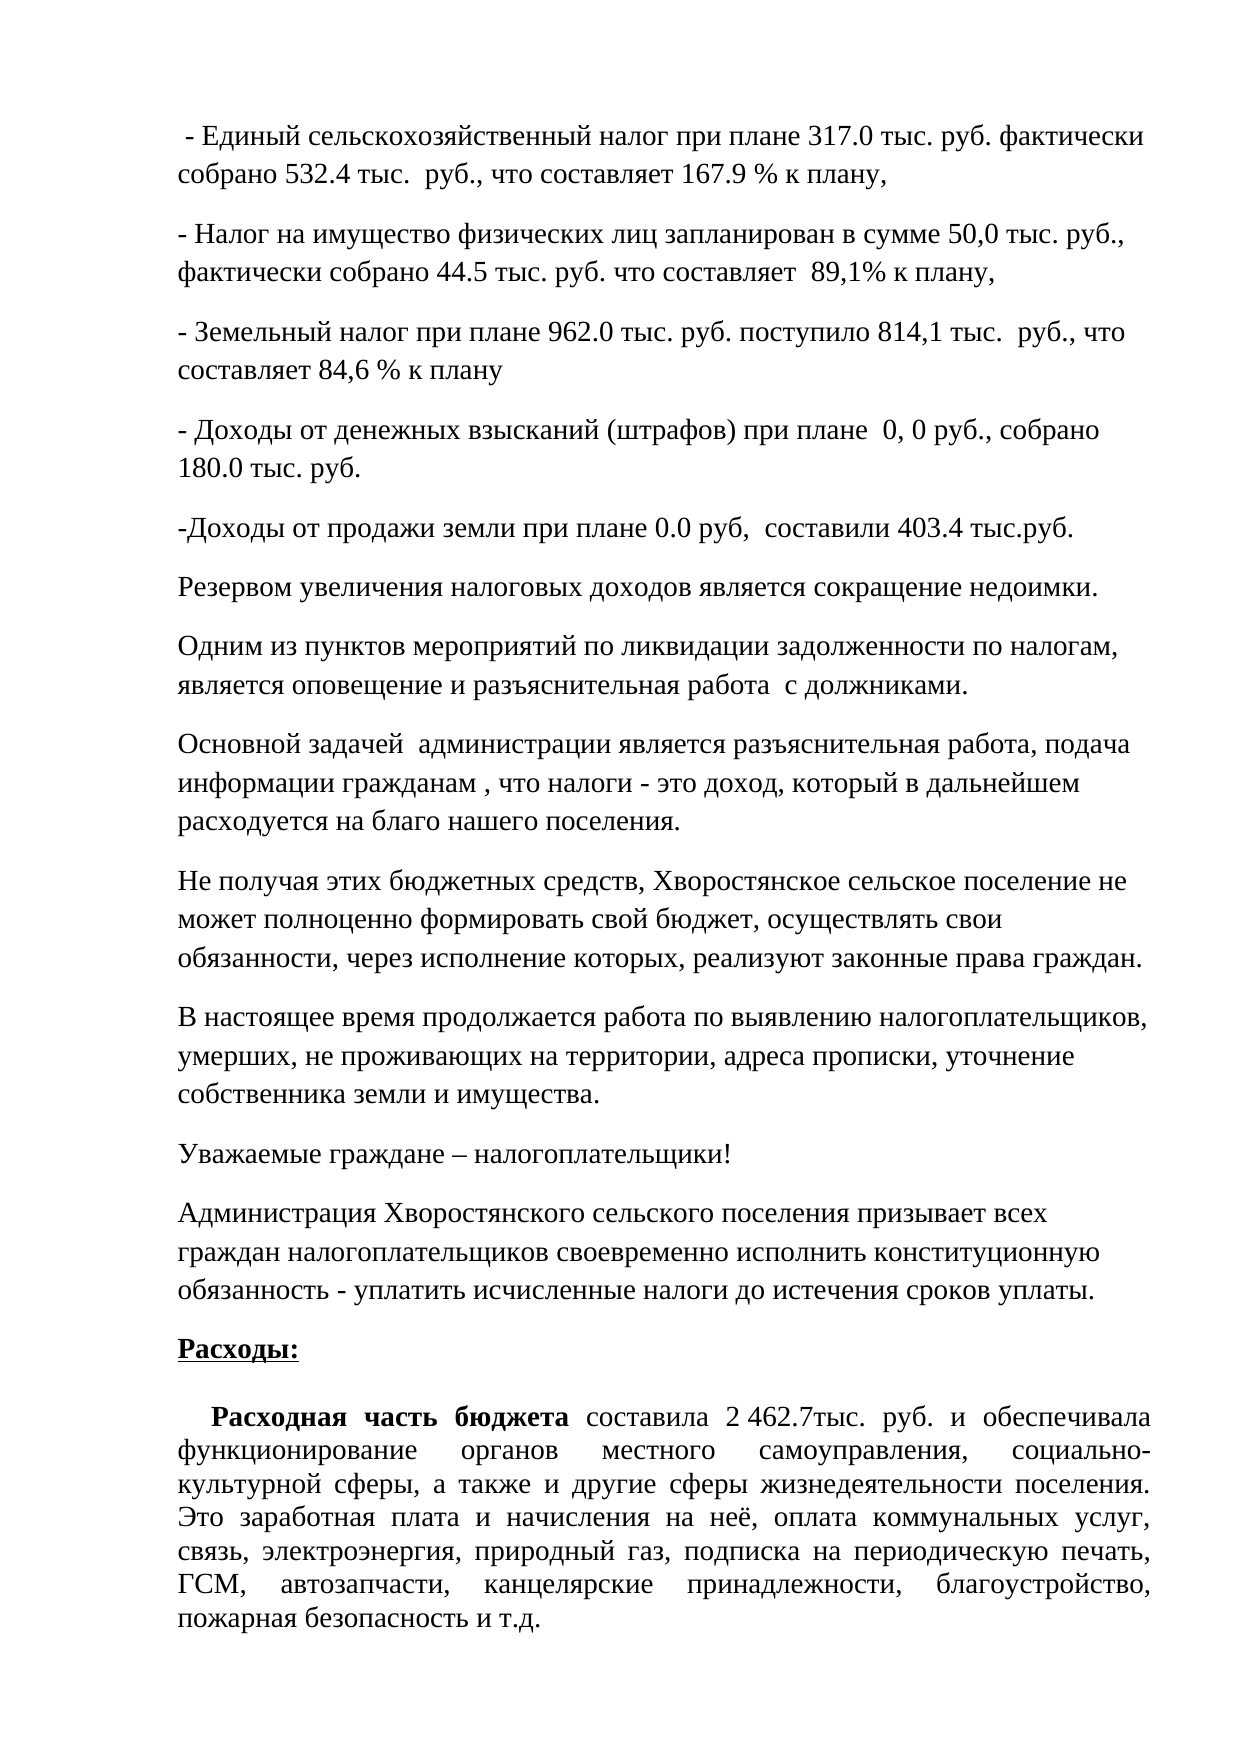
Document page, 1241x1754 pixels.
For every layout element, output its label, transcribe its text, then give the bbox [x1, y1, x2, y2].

text Основной задачей администрации является разъяснительная работа, подача информации гражданам , что налоги - это доход, который в дальнейшем расходуется на благо нашего поселения. [177, 726, 1152, 837]
text Уважаемые граждане – налогоплательщики! [177, 1136, 1152, 1169]
text - Доходы от денежных взысканий (штрафов) при плане 0, 0 руб., собрано 180.0 тыс. руб. [177, 412, 1152, 484]
text -Доходы от продажи земли при плане 0.0 руб, составили 403.4 тыс.руб. [177, 510, 1152, 543]
text - Единый сельскохозяйственный налог при плане 317.0 тыс. руб. фактически собрано 532.4 тыс. руб., что составляет 167.9 % к плану, [177, 118, 1152, 190]
text Резервом увеличения налоговых доходов является сокращение недоимки. [177, 569, 1152, 603]
text - Налог на имущество физических лиц запланирован в сумме 50,0 тыс. руб., фактически собрано 44.5 тыс. руб. что составляет 89,1% к плану, [177, 216, 1152, 288]
text В настоящее время продолжается работа по выявлению налогоплательщиков, умерших, не проживающих на территории, адреса прописки, уточнение собственника земли и имущества. [177, 999, 1152, 1110]
text Расходы: [177, 1332, 1152, 1365]
text - Земельный налог при плане 962.0 тыс. руб. поступило 814,1 тыс. руб., что составляет 84,6 % к плану [177, 314, 1152, 386]
text Не получая этих бюджетных средств, Хворостянское сельское поселение не может полноценно формировать свой бюджет, осуществлять свои обязанности, через исполнение которых, реализуют законные права граждан. [177, 863, 1152, 973]
text Одним из пунктов мероприятий по ликвидации задолженности по налогам, является оповещение и разъяснительная работа с должниками. [177, 628, 1152, 701]
text Администрация Хворостянского сельского поселения призывает всех граждан налогоплательщиков своевременно исполнить конституционную обязанность - уплатить исчисленные налоги до истечения сроков уплаты. [177, 1195, 1152, 1306]
text Расходная часть бюджета составила 2 462.7тыс. руб. и обеспечивала функционирование органов местного самоуправления, социально- культурной сферы, а также и другие сферы жизнедеятельности поселения. Это заработная плата и начисления на неё, оплата коммунальных услуг, связь, электроэнергия, природный газ, подписка на периодическую печать, ГСМ, автозапчасти, канцелярские принадлежности, благоустройство, пожарная безопасность и т.д. [177, 1399, 1152, 1633]
